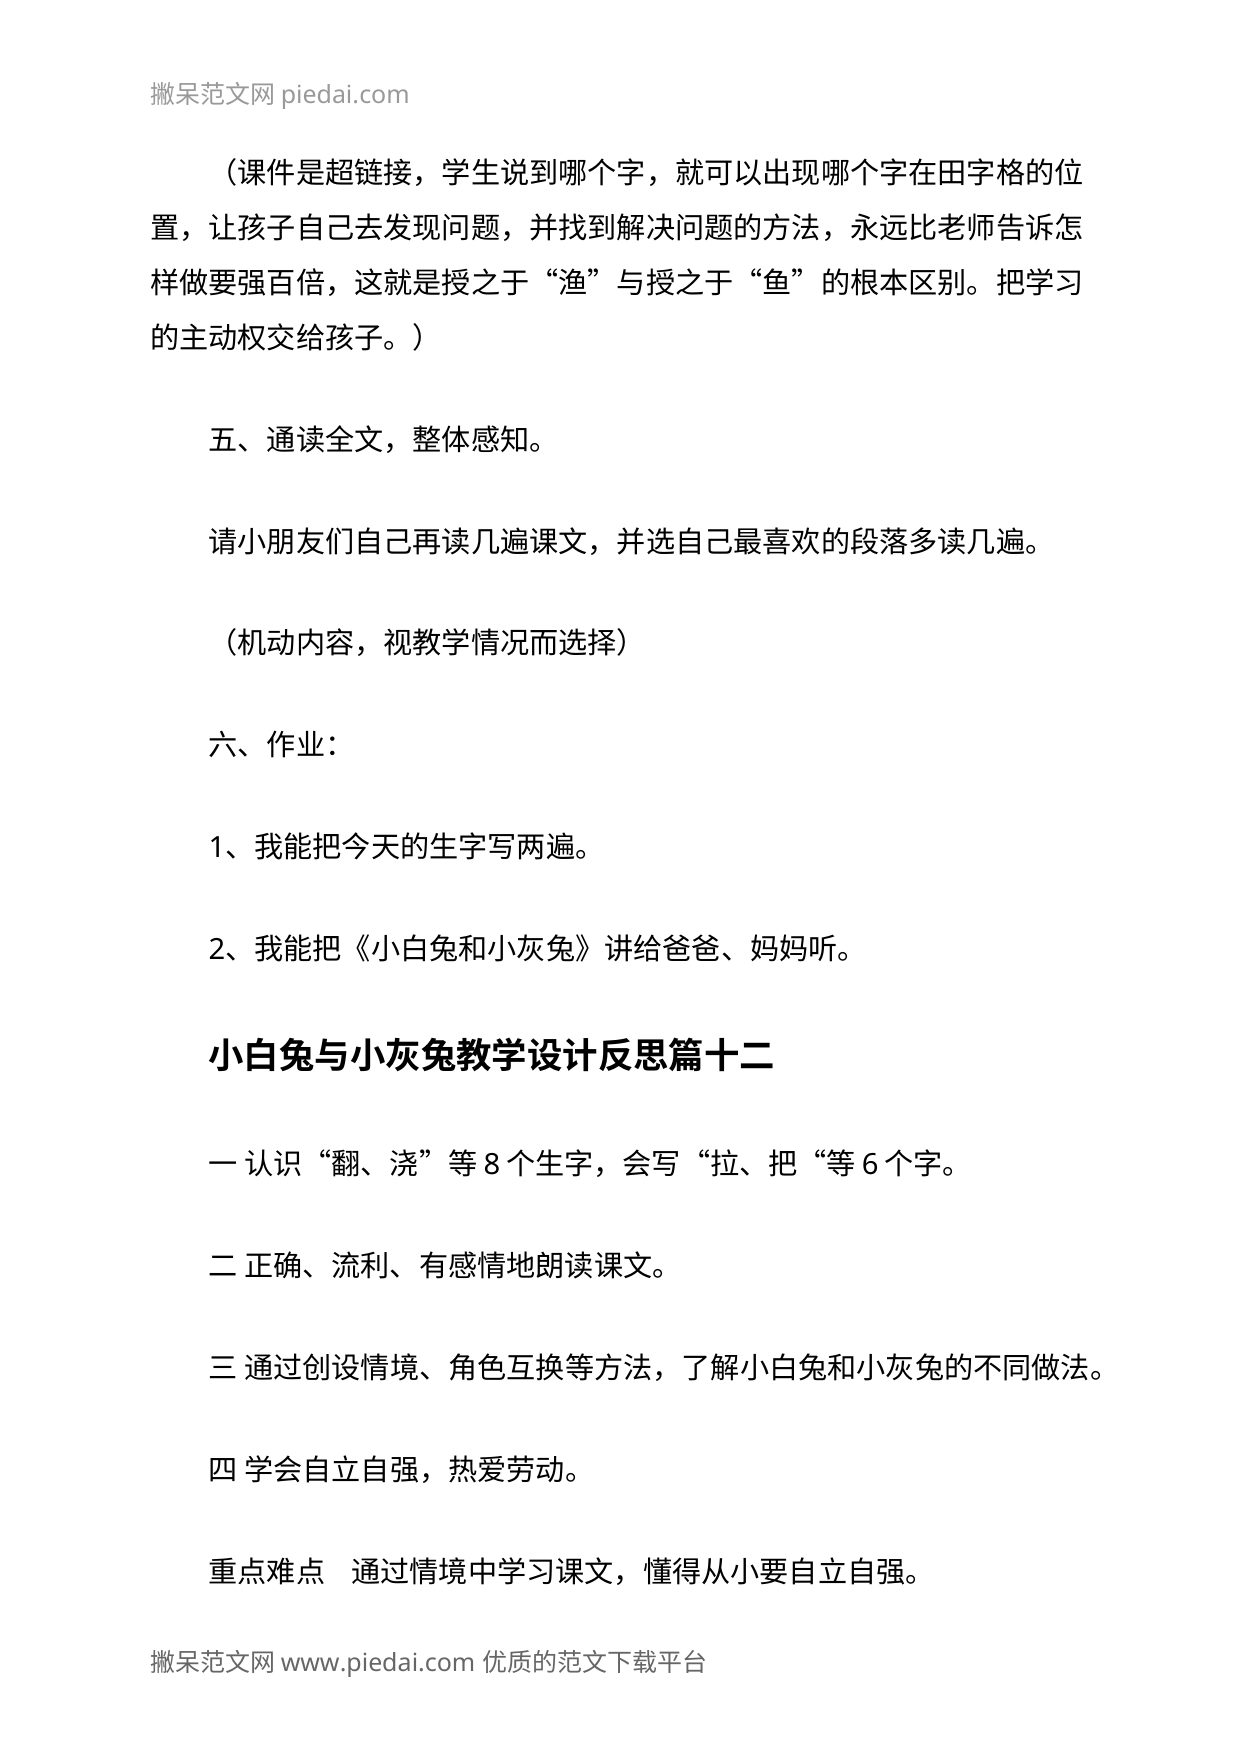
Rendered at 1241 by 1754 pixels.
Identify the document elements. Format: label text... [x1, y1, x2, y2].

text 小白兔与小灰兔教学设计反思篇十二 [150, 1027, 1090, 1079]
text 请小朋友们自己再读几遍课文，并选自己最喜欢的段落多读几遍。 [150, 518, 1090, 561]
text 重点难点 通过情境中学习课文，懂得从小要自立自强。 [150, 1548, 1090, 1591]
text 1、我能把今天的生字写两遍。 [150, 823, 1090, 866]
text 二 正确、流利、有感情地朗读课文。 [150, 1243, 1090, 1285]
text 六、作业： [150, 722, 1090, 764]
text 2、我能把《小白兔和小灰兔》讲给爸爸、妈妈听。 [150, 926, 1090, 968]
text 四 学会自立自强，热爱劳动。 [150, 1446, 1090, 1489]
text 三 通过创设情境、角色互换等方法，了解小白兔和小灰兔的不同做法。 [150, 1345, 1090, 1387]
text 一 认识“翻、浇”等8个生字，会写“拉、把“等6个字。 [150, 1141, 1090, 1183]
text （课件是超链接，学生说到哪个字，就可以出现哪个字在田字格的位置，让孩子自己去发现问题，并找到解决问题的方法，永远比老师告诉怎样做要强百倍，这就是授之于“渔”与授之于“鱼”的根本区别。把学习的主动权交给孩子。） [150, 150, 1090, 357]
text 五、通读全文，整体感知。 [150, 416, 1090, 459]
text （机动内容，视教学情况而选择） [150, 620, 1090, 662]
